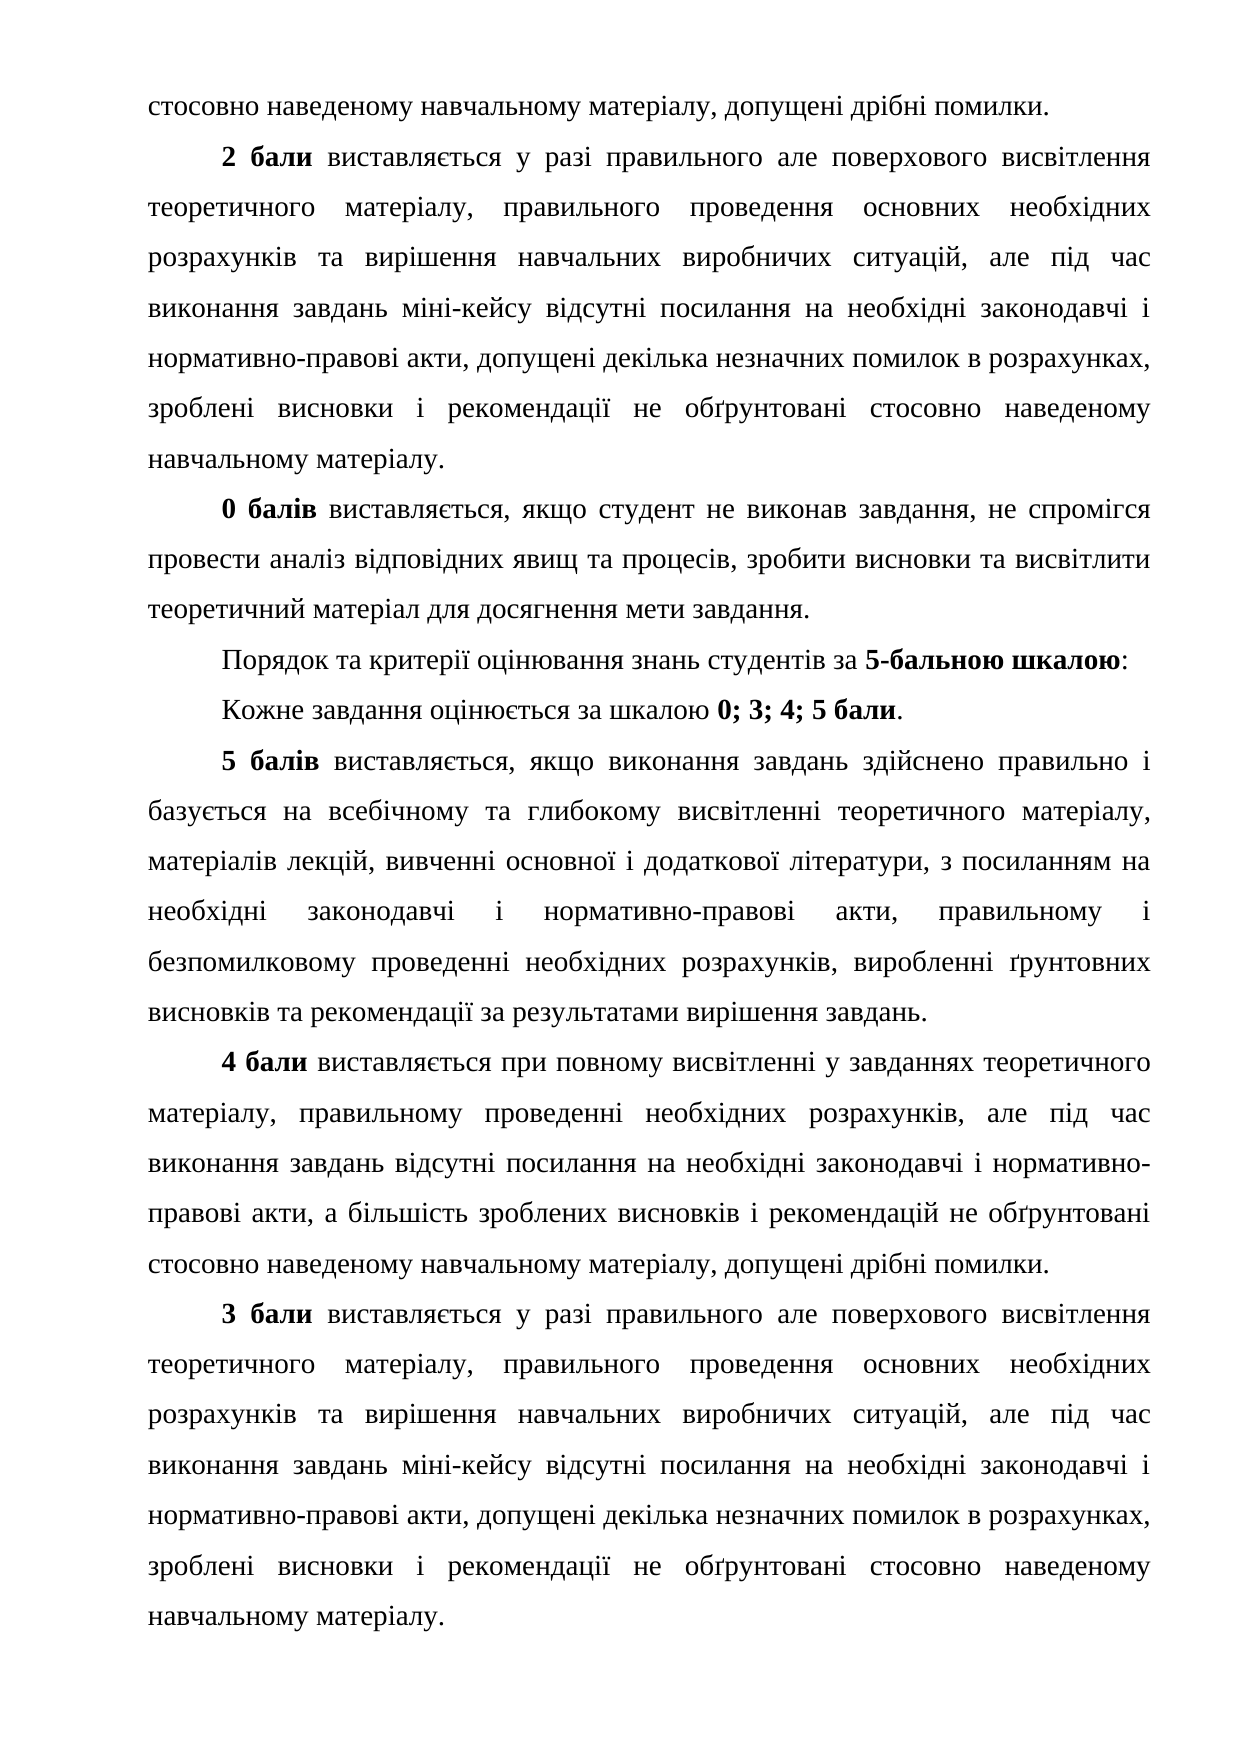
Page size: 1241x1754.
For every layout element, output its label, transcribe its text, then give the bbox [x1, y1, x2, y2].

text 4 бали виставляється при повному висвітленні у завданнях теоретичного матеріалу, правильному проведенні необхідних розрахунків, але під час виконання завдань відсутні посилання на необхідні законодавчі і нормативно-правові акти, а більшість зроблених висновків і рекомендацій не обґрунтовані стосовно наведеному навчальному матеріалу, допущені дрібні помилки. [148, 1044, 1152, 1279]
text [148, 88, 1152, 122]
text 5 балів виставляється, якщо виконання завдань здійснено правильно і базується на всебічному та глибокому висвітленні теоретичного матеріалу, матеріалів лекцій, вивченні основної і додаткової літератури, з посиланням на необхідні законодавчі і нормативно-правові акти, правильному і безпомилковому проведенні необхідних розрахунків, виробленні ґрунтовних висновків та рекомендації за результатами вирішення завдань. [148, 743, 1152, 1028]
text Порядок та критерії оцінювання знань студентів за 5-бальною шкалою: [148, 642, 1152, 676]
text 3 бали виставляється у разі правильного але поверхового висвітлення теоретичного матеріалу, правильного проведення основних необхідних розрахунків та вирішення навчальних виробничих ситуацій, але під час виконання завдань міні-кейсу відсутні посилання на необхідні законодавчі і нормативно-правові акти, допущені декілька незначних помилок в розрахунках, зроблені висновки і рекомендації не обґрунтовані стосовно наведеному навчальному матеріалу. [148, 1296, 1152, 1631]
text 0 балів виставляється, якщо студент не виконав завдання, не спромігся провести аналіз відповідних явищ та процесів, зробити висновки та висвітлити теоретичний матеріал для досягнення мети завдання. [148, 491, 1152, 625]
text 2 бали виставляється у разі правильного але поверхового висвітлення теоретичного матеріалу, правильного проведення основних необхідних розрахунків та вирішення навчальних виробничих ситуацій, але під час виконання завдань міні-кейсу відсутні посилання на необхідні законодавчі і нормативно-правові акти, допущені декілька незначних помилок в розрахунках, зроблені висновки і рекомендації не обґрунтовані стосовно наведеному навчальному матеріалу. [148, 139, 1152, 474]
text Кожне завдання оцінюється за шкалою 0; 3; 4; 5 бали. [148, 692, 1152, 726]
